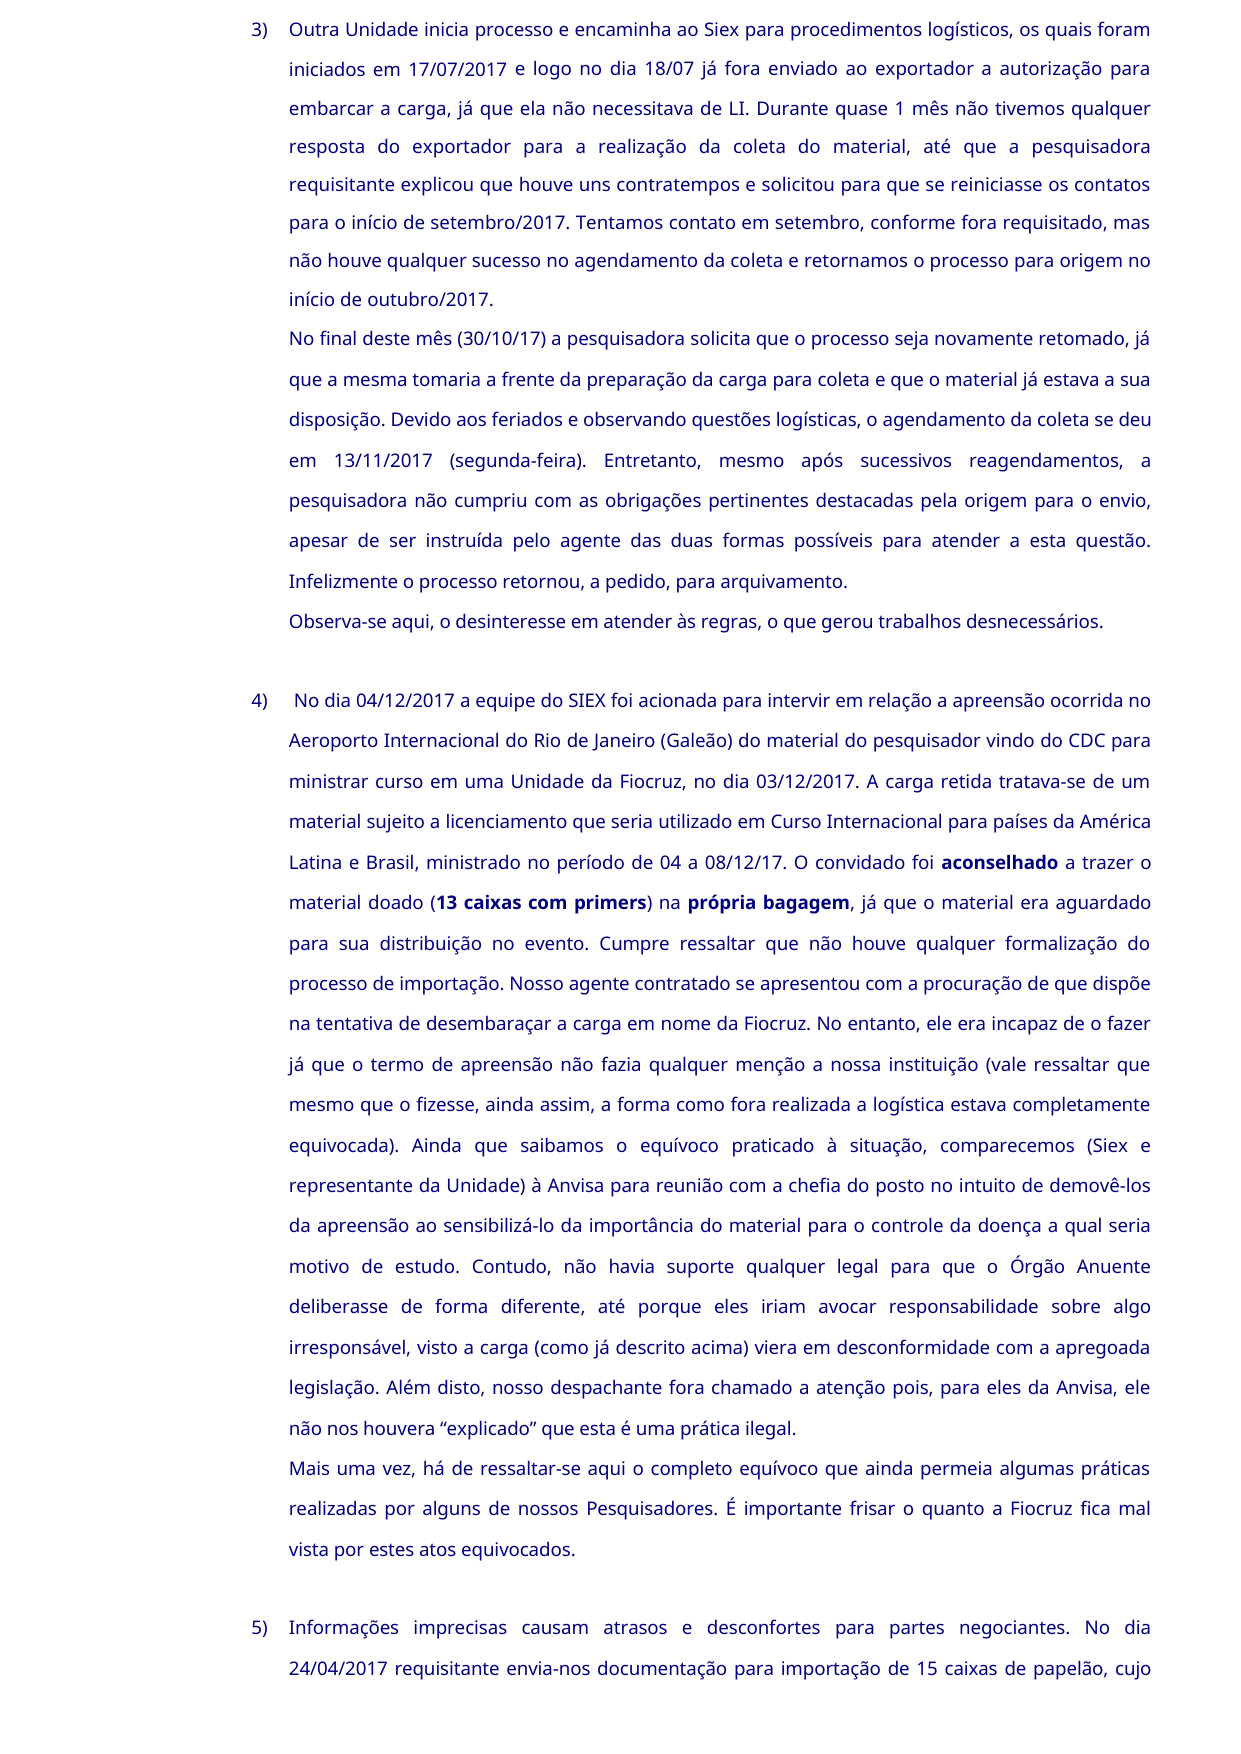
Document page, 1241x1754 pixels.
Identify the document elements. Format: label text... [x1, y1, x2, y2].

list No final deste mês (30/10/17) a pesquisadora solicita que o processo seja novamente retomado, já que a mesma tomaria a frente da preparação da carga para coleta e que o material já estava a sua disposição. Devido aos feriados e observando questões logísticas, o agendamento da coleta se deu em 13/11/2017 (segunda-feira). Entretanto, mesmo após sucessivos reagendamentos, a pesquisadora não cumpriu com as obrigações pertinentes destacadas pela origem para o envio, apesar de ser instruída pelo agente das duas formas possíveis para atender a esta questão. Infelizmente o processo retornou, a pedido, para arquivamento. [289, 324, 1152, 594]
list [251, 1613, 1152, 1681]
list Observa-se aqui, o desinteresse em atender às regras, o que gerou trabalhos desnecessários. [289, 607, 1152, 634]
list Mais uma vez, há de ressaltar-se aqui o completo equívoco que ainda permeia algumas práticas realizadas por alguns de nossos Pesquisadores. É importante frisar o quanto a Fiocruz fica mal vista por estes atos equivocados. [289, 1454, 1152, 1562]
list No dia 04/12/2017 a equipe do SIEX foi acionada para intervir em relação a apreensão ocorrida no Aeroporto Internacional do Rio de Janeiro (Galeão) do material do pesquisador vindo do CDC para ministrar curso em uma Unidade da Fiocruz, no dia 03/12/2017. A carga retida tratava-se de um material sujeito a licenciamento que seria utilizado em Curso Internacional para países da América Latina e Brasil, ministrado no período de 04 a 08/12/17. O convidado foi aconselhado a trazer o material doado (13 caixas com primers) na própria bagagem, já que o material era aguardado para sua distribuição no evento. Cumpre ressaltar que não houve qualquer formalização do processo de importação. Nosso agente contratado se apresentou com a procuração de que dispõe na tentativa de desembaraçar a carga em nome da Fiocruz. No entanto, ele era incapaz de o fazer já que o termo de apreensão não fazia qualquer menção a nossa instituição (vale ressaltar que mesmo que o fizesse, ainda assim, a forma como fora realizada a logística estava completamente equivocada). Ainda que saibamos o equívoco praticado à situação, comparecemos (Siex e representante da Unidade) à Anvisa para reunião com a chefia do posto no intuito de demovê-los da apreensão ao sensibilizá-lo da importância do material para o controle da doença a qual seria motivo de estudo. Contudo, não havia suporte qualquer legal para que o Órgão Anuente deliberasse de forma diferente, até porque eles iriam avocar responsabilidade sobre algo irresponsável, visto a carga (como já descrito acima) viera em desconformidade com a apregoada legislação. Além disto, nosso despachante fora chamado a atenção pois, para eles da Anvisa, ele não nos houvera “explicado” que esta é uma prática ilegal. [251, 686, 1152, 1440]
list Outra Unidade inicia processo e encaminha ao Siex para procedimentos logísticos, os quais foram iniciados em 17/07/2017 e logo no dia 18/07 já fora enviado ao exportador a autorização para embarcar a carga, já que ela não necessitava de LI. Durante quase 1 mês não tivemos qualquer resposta do exportador para a realização da coleta do material, até que a pesquisadora requisitante explicou que houve uns contratempos e solicitou para que se reiniciasse os contatos para o início de setembro/2017. Tentamos contato em setembro, conforme fora requisitado, mas não houve qualquer sucesso no agendamento da coleta e retornamos o processo para origem no início de outubro/2017. [251, 15, 1152, 312]
